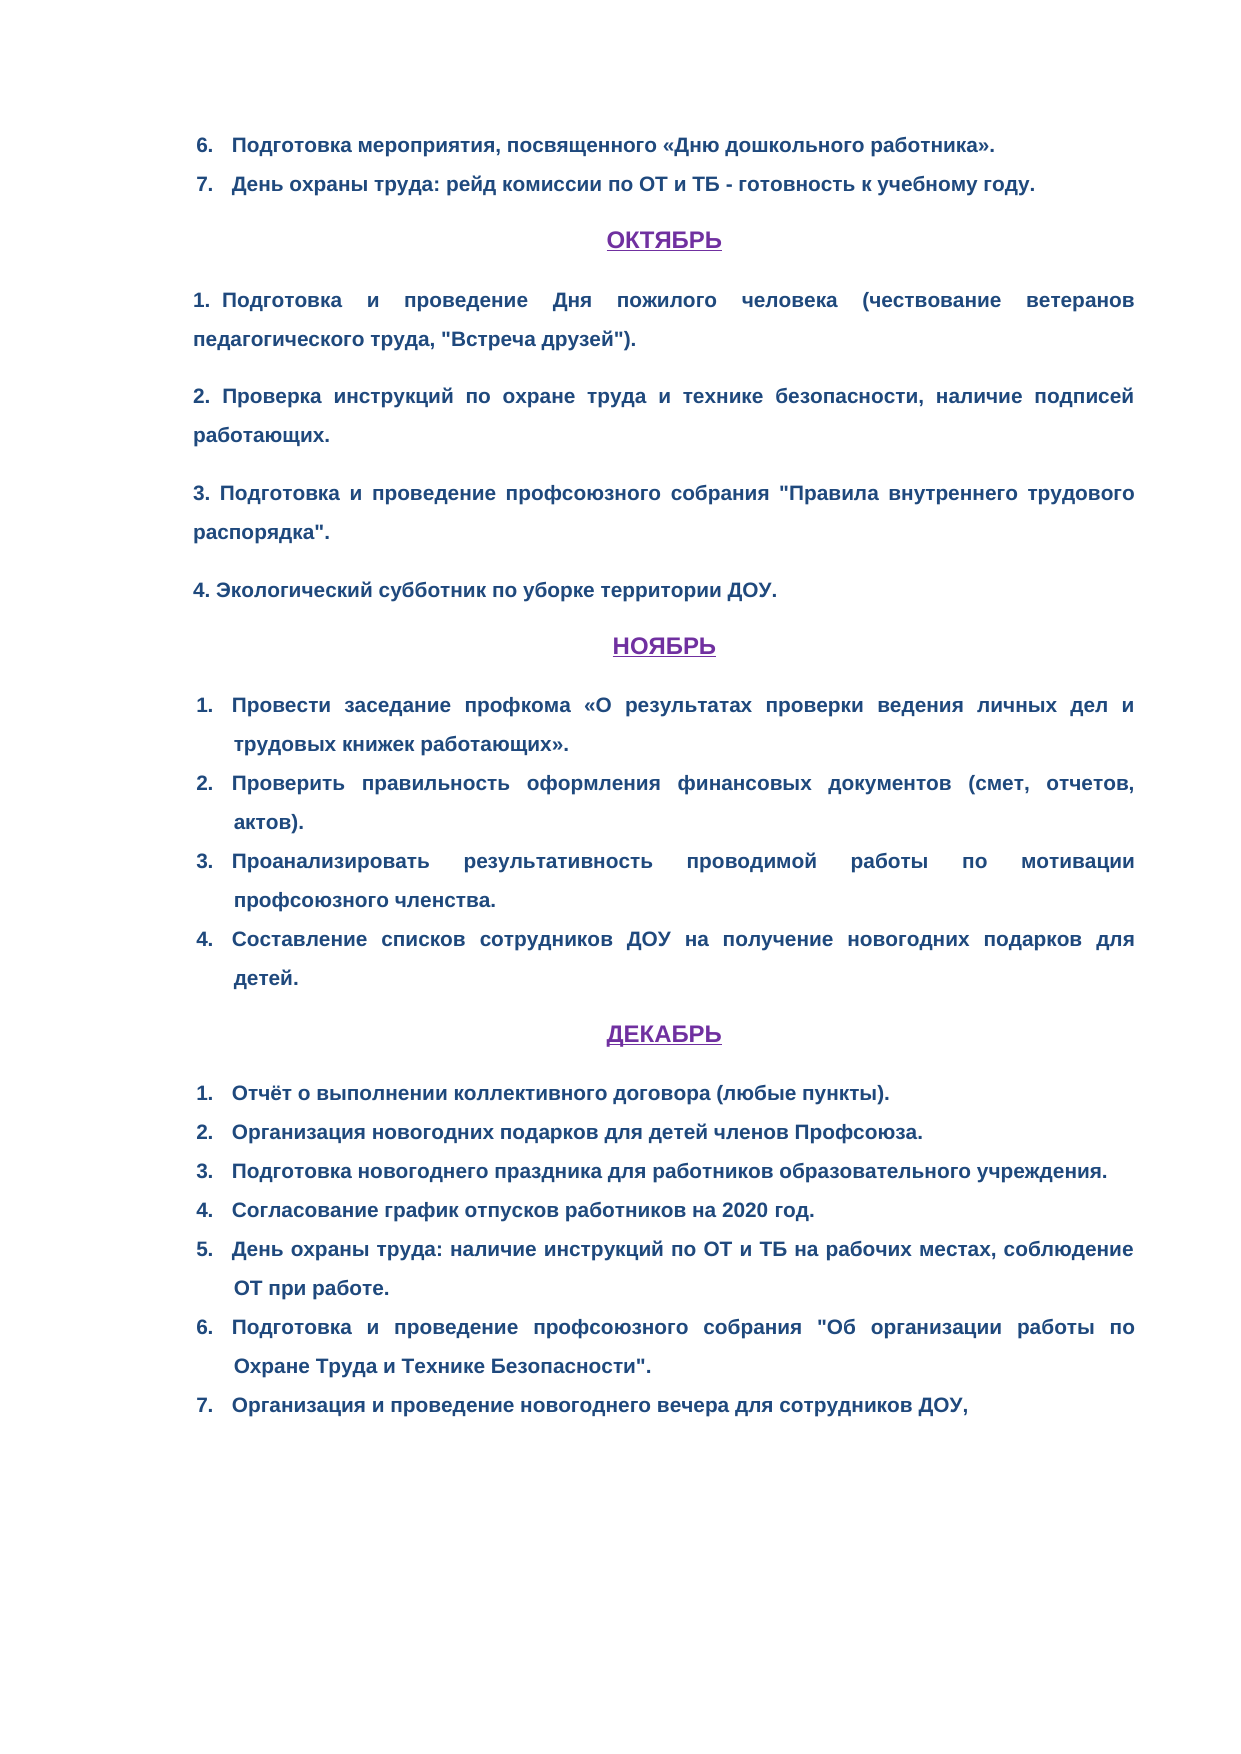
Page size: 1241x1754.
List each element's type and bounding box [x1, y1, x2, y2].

table_cell [177, 118, 1151, 1493]
